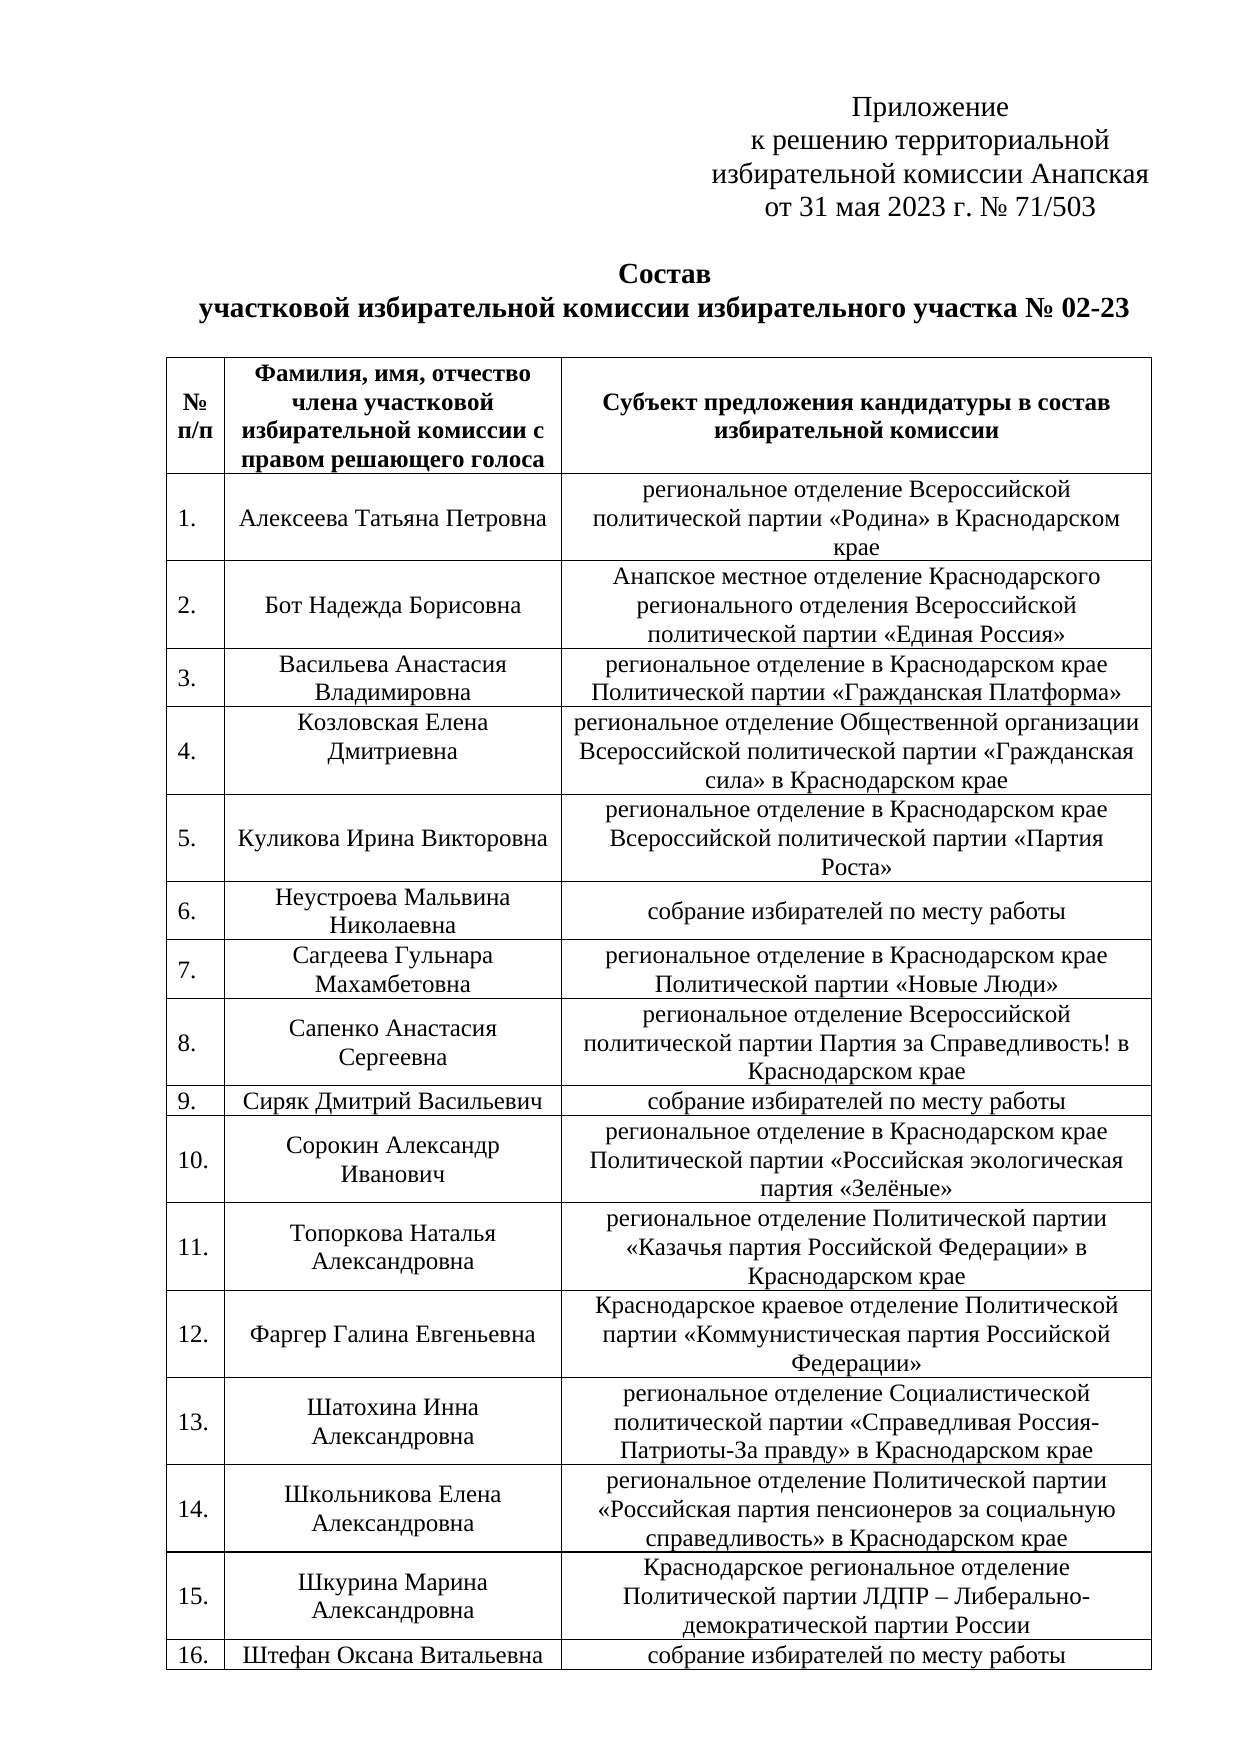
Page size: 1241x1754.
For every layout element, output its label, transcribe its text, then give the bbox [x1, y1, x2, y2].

table_cell региональное отделение Политической партии «Российская партия пенсионеров за социальную справедливость» в Краснодарском крае [562, 1465, 1151, 1551]
table_cell [167, 1291, 224, 1377]
table_cell Козловская Елена Дмитриевна [225, 707, 561, 793]
table_cell Штефан Оксана Витальевна [225, 1640, 561, 1668]
table_header Субъект предложения кандидатуры в состав избирательной комиссии [562, 358, 1151, 473]
table_cell [167, 1116, 224, 1202]
table_cell собрание избирателей по месту работы [562, 882, 1151, 939]
table_cell Васильева Анастасия Владимировна [225, 649, 561, 706]
table_header Фамилия, имя, отчество члена участковой избирательной комиссии с правом решающего голоса [225, 358, 561, 473]
table_cell [167, 1553, 224, 1639]
table_cell собрание избирателей по месту работы [562, 1086, 1151, 1115]
table_cell региональное отделение в Краснодарском крае Политической партии «Российская экологическая партия «Зелёные» [562, 1116, 1151, 1202]
text к решению территориальной избирательной комиссии Анапская [709, 122, 1152, 189]
table_cell Школьникова Елена Александровна [225, 1465, 561, 1551]
table_cell Бот Надежда Борисовна [225, 561, 561, 648]
table_cell [167, 1465, 224, 1551]
text участковой избирательной комиссии избирательного участка № 02-23 [177, 290, 1152, 323]
text Состав [177, 256, 1152, 290]
table_cell [167, 1086, 224, 1115]
table_cell Неустроева Мальвина Николаевна [225, 882, 561, 939]
table_cell [167, 1640, 224, 1668]
table_cell Фаргер Галина Евгеньевна [225, 1291, 561, 1377]
table_cell региональное отделение в Краснодарском крае Политической партии «Гражданская Платформа» [562, 649, 1151, 706]
table_cell Краснодарское краевое отделение Политической партии «Коммунистическая партия Российской Федерации» [562, 1291, 1151, 1377]
table_cell [167, 707, 224, 793]
table_cell региональное отделение Общественной организации Всероссийской политической партии «Гражданская сила» в Краснодарском крае [562, 707, 1151, 793]
table_cell региональное отделение в Краснодарском крае Политической партии «Новые Люди» [562, 940, 1151, 998]
table_cell [167, 999, 224, 1085]
table_cell Анапское местное отделение Краснодарского регионального отделения Всероссийской политической партии «Единая Россия» [562, 561, 1151, 648]
table_cell собрание избирателей по месту работы [562, 1640, 1151, 1668]
table_cell [167, 1203, 224, 1289]
table_cell [167, 882, 224, 939]
table_cell Алексеева Татьяна Петровна [225, 474, 561, 560]
text Приложение [709, 89, 1152, 122]
table_cell [167, 795, 224, 881]
table_cell Сорокин Александр Иванович [225, 1116, 561, 1202]
text от 31 мая 2023 г. № 71/503 [709, 189, 1152, 223]
table_cell Сагдеева Гульнара Махамбетовна [225, 940, 561, 998]
table_cell Сапенко Анастасия Сергеевна [225, 999, 561, 1085]
table_cell Шатохина Инна Александровна [225, 1378, 561, 1464]
table_cell региональное отделение Всероссийской политической партии «Родина» в Краснодарском крае [562, 474, 1151, 560]
table_cell [167, 474, 224, 560]
table_cell [167, 1378, 224, 1464]
table_cell [167, 561, 224, 648]
table_cell Краснодарское региональное отделение Политической партии ЛДПР – Либерально-демократической партии России [562, 1553, 1151, 1639]
table_cell Шкурина Марина Александровна [225, 1553, 561, 1639]
table_cell Сиряк Дмитрий Васильевич [225, 1086, 561, 1115]
table_cell региональное отделение в Краснодарском крае Всероссийской политической партии «Партия Роста» [562, 795, 1151, 881]
table_cell [167, 649, 224, 706]
table_cell региональное отделение Социалистической политической партии «Справедливая Россия-Патриоты-За правду» в Краснодарском крае [562, 1378, 1151, 1464]
table_cell Куликова Ирина Викторовна [225, 795, 561, 881]
table_cell [167, 940, 224, 998]
table_header № п/п [167, 358, 224, 473]
table_cell региональное отделение Всероссийской политической партии Партия за Справедливость! в Краснодарском крае [562, 999, 1151, 1085]
table_cell Топоркова Наталья Александровна [225, 1203, 561, 1289]
table_cell региональное отделение Политической партии «Казачья партия Российской Федерации» в Краснодарском крае [562, 1203, 1151, 1289]
